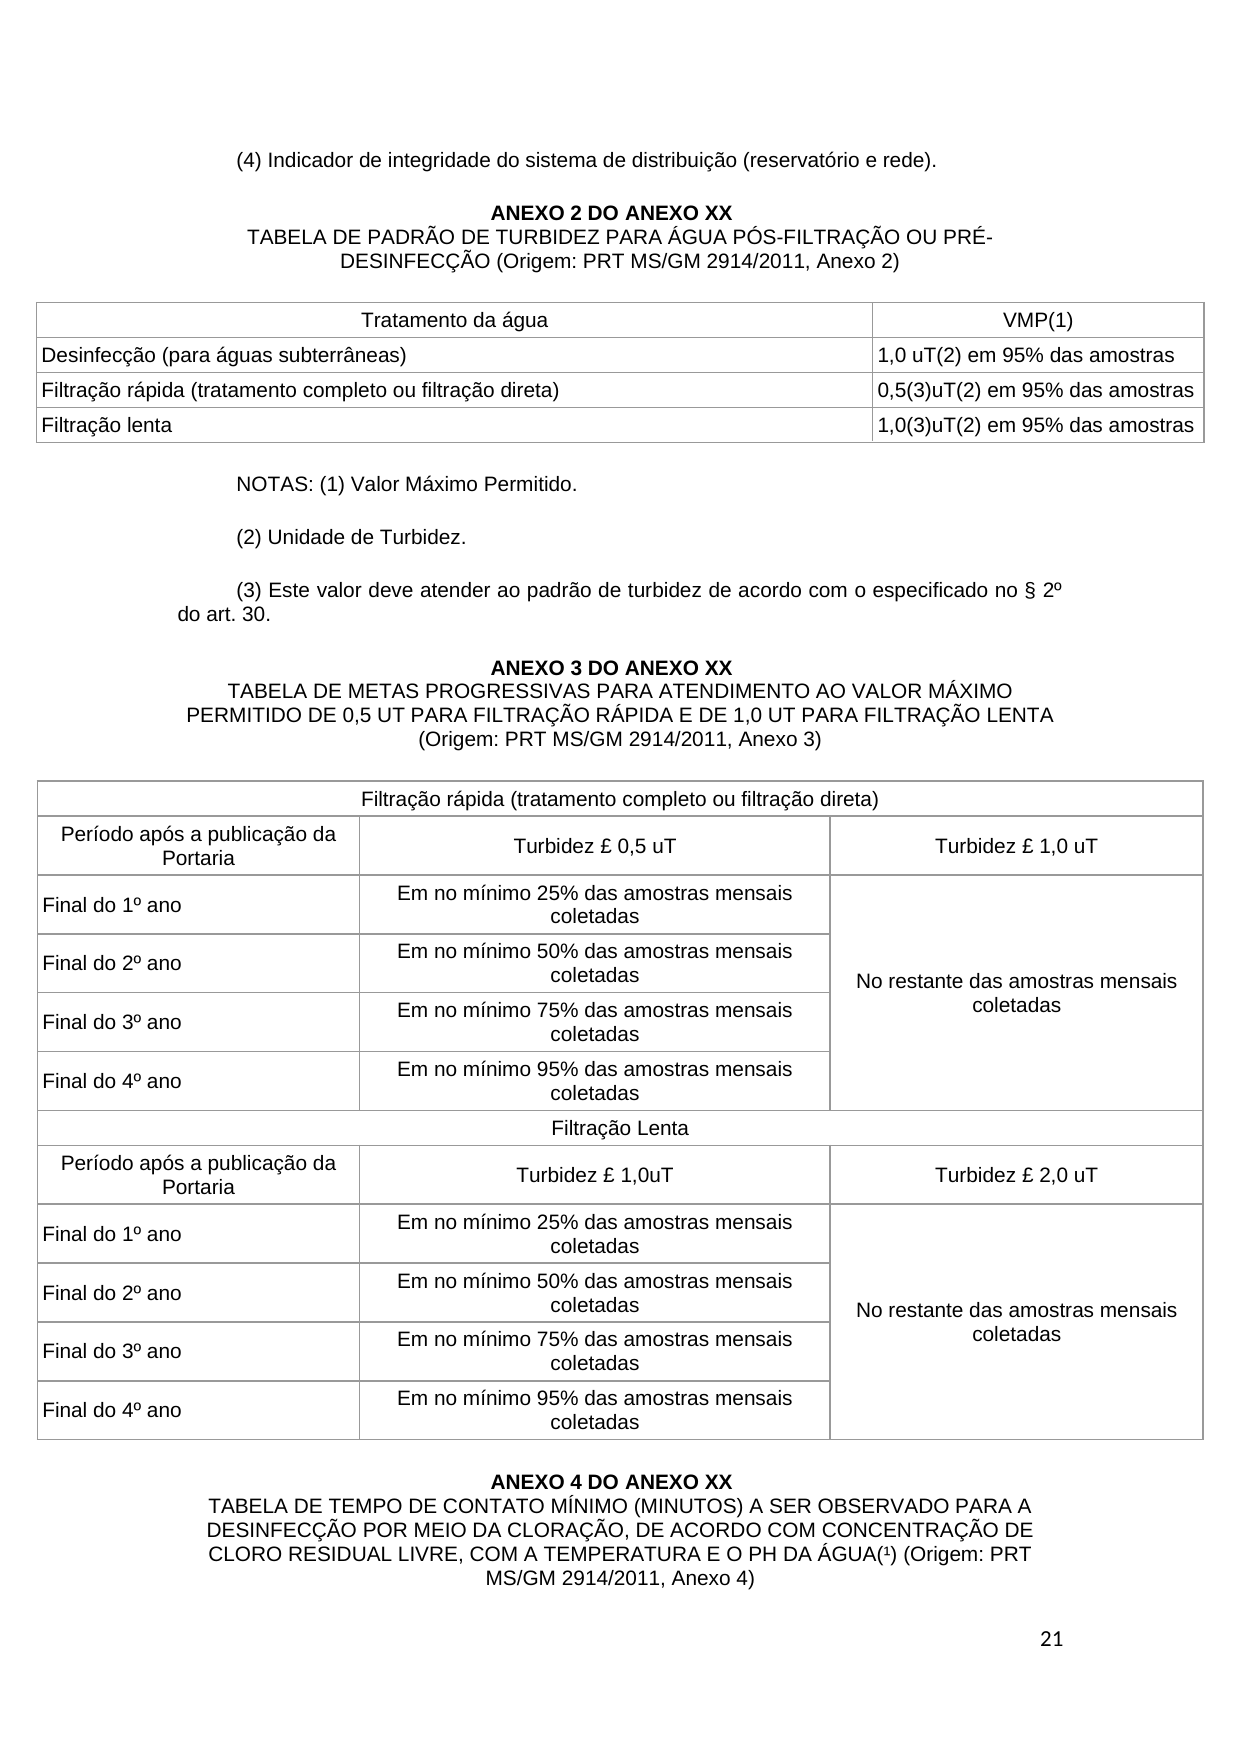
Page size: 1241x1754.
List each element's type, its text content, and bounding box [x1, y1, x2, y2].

table_cell Período após a publicação da Portaria [38, 817, 359, 874]
table_cell 0,5(3)uT(2) em 95% das amostras [873, 373, 1203, 406]
table_cell No restante das amostras mensais coletadas [831, 876, 1202, 1109]
text (2) Unidade de Turbidez. [177, 525, 1063, 549]
text ANEXO 4 DO ANEXO XX TABELA DE TEMPO DE CONTATO MÍNIMO (MINUTOS) A SER OBSERVADO PARA A DESINFECÇÃO POR MEIO DA CLORAÇÃO, DE ACORDO COM CONCENTRAÇÃO DE CLORO RESIDUAL LIVRE, COM A TEMPERATURA E O PH DA ÁGUA(¹) (Origem: PRT MS/GM 2914/2011, Anexo 4) [177, 1469, 1063, 1589]
table_cell No restante das amostras mensais coletadas [831, 1205, 1202, 1439]
text NOTAS: (1) Valor Máximo Permitido. [177, 472, 1063, 496]
table_cell Em no mínimo 75% das amostras mensais coletadas [360, 1323, 829, 1380]
table_cell Filtração lenta [37, 408, 872, 441]
table_cell Turbidez £ 1,0 uT [831, 817, 1202, 874]
table_header Tratamento da água [37, 303, 872, 337]
table_cell Final do 2º ano [38, 1264, 359, 1321]
table_cell Em no mínimo 95% das amostras mensais coletadas [360, 1052, 829, 1109]
table_header Filtração rápida (tratamento completo ou filtração direta) [38, 782, 1202, 815]
table_cell 1,0 uT(2) em 95% das amostras [873, 338, 1203, 372]
table_cell Em no mínimo 50% das amostras mensais coletadas [360, 1264, 829, 1321]
text ANEXO 3 DO ANEXO XX TABELA DE METAS PROGRESSIVAS PARA ATENDIMENTO AO VALOR MÁXIMO PERMITIDO DE 0,5 UT PARA FILTRAÇÃO RÁPIDA E DE 1,0 UT PARA FILTRAÇÃO LENTA (Origem: PRT MS/GM 2914/2011, Anexo 3) [177, 655, 1063, 751]
table_cell Final do 1º ano [38, 1205, 359, 1262]
text (3) Este valor deve atender ao padrão de turbidez de acordo com o especificado no § 2º do art. 30. [177, 578, 1063, 626]
table_header VMP(1) [873, 303, 1203, 337]
table_cell Final do 3º ano [38, 993, 359, 1051]
table_cell Período após a publicação da Portaria [38, 1146, 359, 1203]
table_cell 1,0(3)uT(2) em 95% das amostras [873, 408, 1203, 441]
table_cell Em no mínimo 75% das amostras mensais coletadas [360, 993, 829, 1051]
table_cell Final do 4º ano [38, 1382, 359, 1439]
table_cell Desinfecção (para águas subterrâneas) [37, 338, 872, 372]
table_cell Filtração rápida (tratamento completo ou filtração direta) [37, 373, 872, 406]
table_cell Final do 4º ano [38, 1052, 359, 1109]
table_cell Turbidez £ 0,5 uT [360, 817, 829, 874]
table_cell Final do 2º ano [38, 935, 359, 992]
table_cell Final do 1º ano [38, 876, 359, 933]
table_cell Em no mínimo 25% das amostras mensais coletadas [360, 876, 829, 933]
text (4) Indicador de integridade do sistema de distribuição (reservatório e rede). [177, 148, 1063, 172]
table_cell Filtração Lenta [38, 1111, 1202, 1144]
table_cell Em no mínimo 25% das amostras mensais coletadas [360, 1205, 829, 1262]
table_cell Final do 3º ano [38, 1323, 359, 1380]
table_cell Em no mínimo 50% das amostras mensais coletadas [360, 935, 829, 992]
text ANEXO 2 DO ANEXO XX TABELA DE PADRÃO DE TURBIDEZ PARA ÁGUA PÓS-FILTRAÇÃO OU PRÉ-DESINFECÇÃO (Origem: PRT MS/GM 2914/2011, Anexo 2) [177, 201, 1063, 273]
table_cell Em no mínimo 95% das amostras mensais coletadas [360, 1382, 829, 1439]
table_cell Turbidez £ 2,0 uT [831, 1146, 1202, 1203]
table_cell Turbidez £ 1,0uT [360, 1146, 829, 1203]
